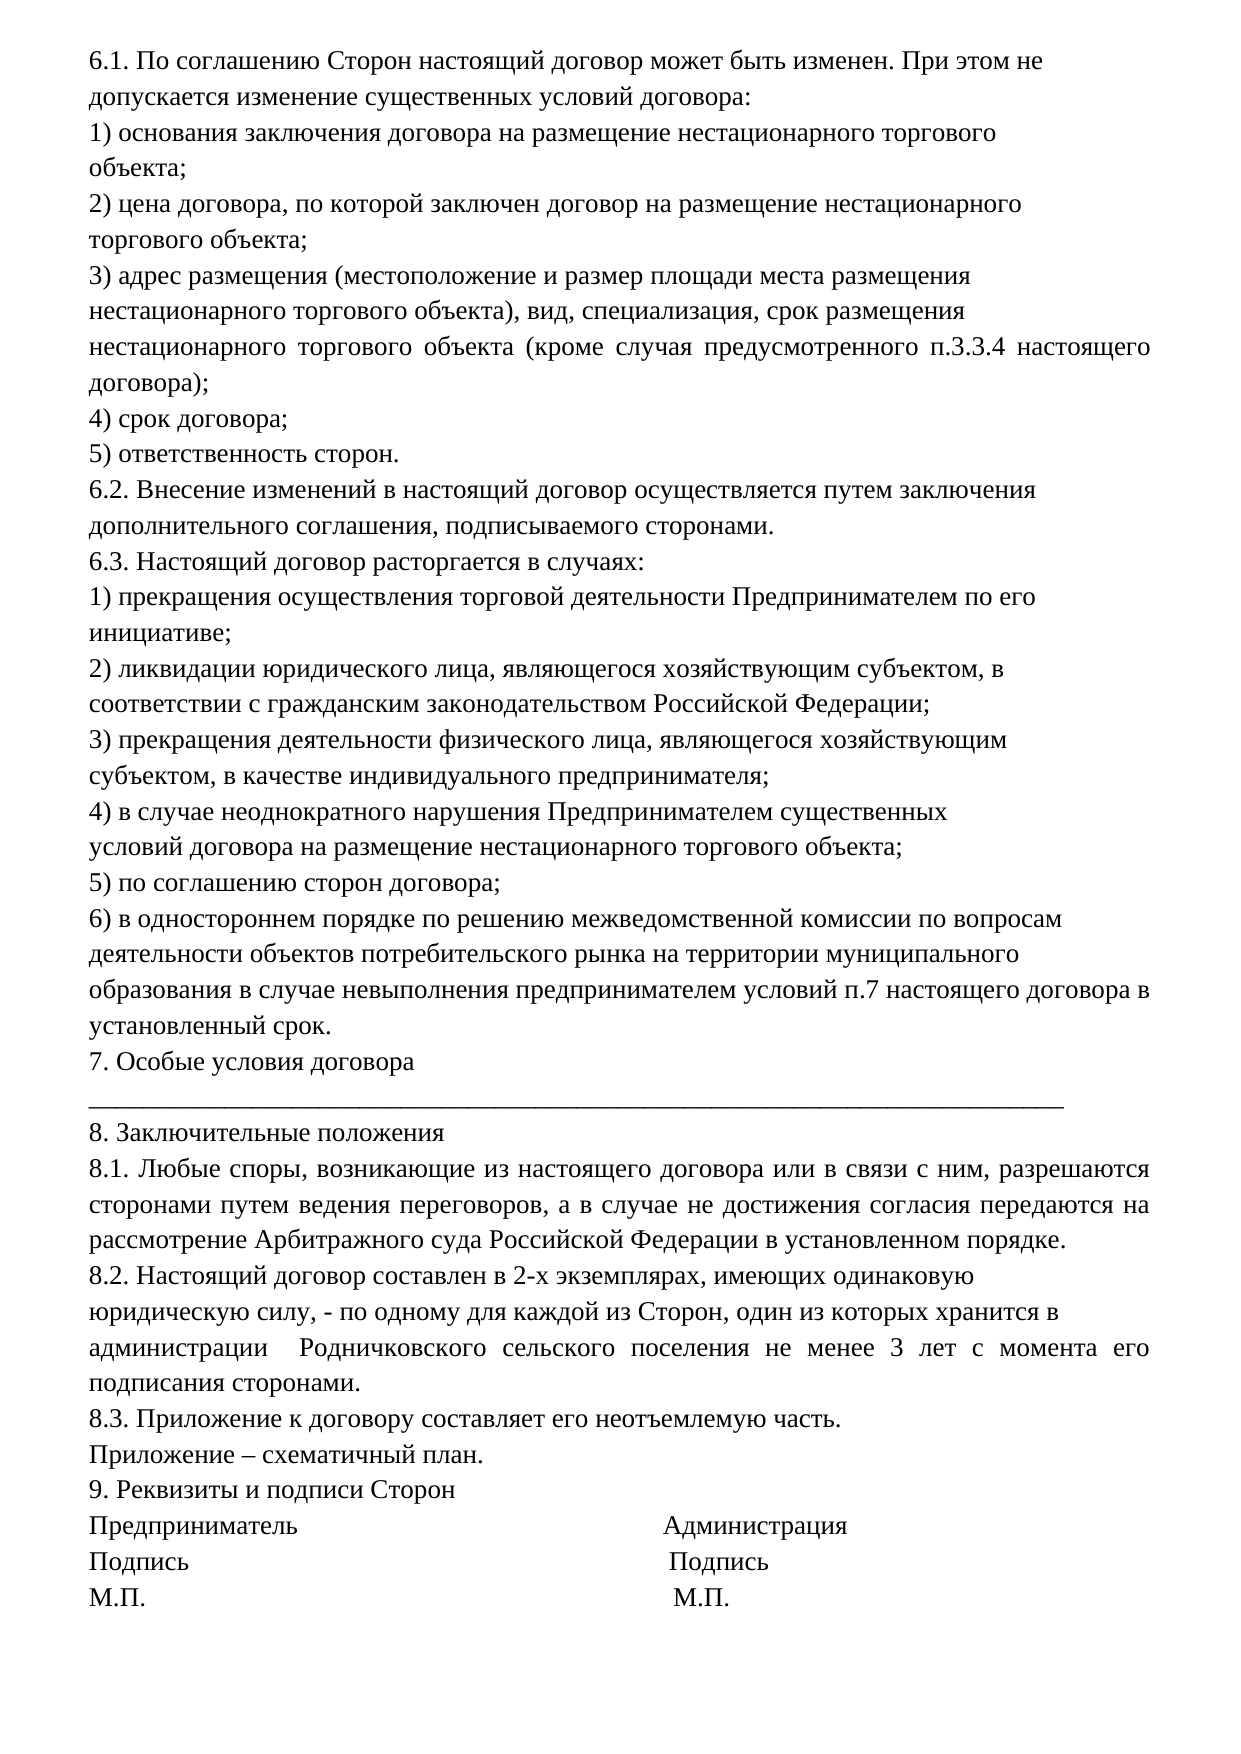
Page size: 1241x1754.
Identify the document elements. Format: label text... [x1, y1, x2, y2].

text 5) ответственность сторон. [89, 437, 1152, 468]
text нестационарного торгового объекта), вид, специализация, срок размещения [89, 294, 1152, 326]
text субъектом, в качестве индивидуального предпринимателя; [89, 759, 1152, 790]
text 6.1. По соглашению Сторон настоящий договор может быть изменен. При этом не [89, 44, 1152, 76]
text 1) основания заключения договора на размещение нестационарного торгового [89, 116, 1152, 147]
text 8.2. Настоящий договор составлен в 2-х экземплярах, имеющих одинаковую [89, 1259, 1152, 1290]
text администрации Родничковского сельского поселения не менее 3 лет с момента его подписания сторонами. [89, 1331, 1152, 1397]
text М.П. М.П. [89, 1581, 1152, 1612]
text 8. Заключительные положения [89, 1116, 1152, 1147]
text допускается изменение существенных условий договора: [89, 80, 1152, 111]
text 3) адрес размещения (местоположение и размер площади места размещения [89, 259, 1152, 290]
text образования в случае невыполнения предпринимателем условий п.7 настоящего договора в установленный срок. [89, 973, 1152, 1040]
text 4) в случае неоднократного нарушения Предпринимателем существенных [89, 795, 1152, 826]
text нестационарного торгового объекта (кроме случая предусмотренного п.3.3.4 настоящего договора); [89, 330, 1152, 397]
text деятельности объектов потребительского рынка на территории муниципального [89, 938, 1152, 969]
text 1) прекращения осуществления торговой деятельности Предпринимателем по его [89, 580, 1152, 611]
text 7. Особые условия договора [89, 1045, 1152, 1076]
text ________________________________________________________________________ [89, 1081, 1152, 1112]
text условий договора на размещение нестационарного торгового объекта; [89, 830, 1152, 862]
text объекта; [89, 152, 1152, 183]
text Подпись Подпись [89, 1545, 1152, 1576]
text Предприниматель Администрация [89, 1509, 1152, 1540]
text соответствии с гражданским законодательством Российской Федерации; [89, 687, 1152, 719]
text 4) срок договора; [89, 402, 1152, 433]
text 6.3. Настоящий договор расторгается в случаях: [89, 544, 1152, 576]
text дополнительного соглашения, подписываемого сторонами. [89, 509, 1152, 540]
text юридическую силу, - по одному для каждой из Сторон, один из которых хранится в [89, 1295, 1152, 1326]
text Приложение – схематичный план. [89, 1438, 1152, 1469]
text 9. Реквизиты и подписи Сторон [89, 1473, 1152, 1505]
text 3) прекращения деятельности физического лица, являющегося хозяйствующим [89, 723, 1152, 754]
text 8.3. Приложение к договору составляет его неотъемлемую часть. [89, 1402, 1152, 1433]
text 2) цена договора, по которой заключен договор на размещение нестационарного [89, 187, 1152, 218]
text 5) по соглашению сторон договора; [89, 866, 1152, 897]
text торгового объекта; [89, 223, 1152, 254]
text инициативе; [89, 616, 1152, 647]
text 6.2. Внесение изменений в настоящий договор осуществляется путем заключения [89, 473, 1152, 504]
text 2) ликвидации юридического лица, являющегося хозяйствующим субъектом, в [89, 652, 1152, 683]
text 6) в одностороннем порядке по решению межведомственной комиссии по вопросам [89, 902, 1152, 933]
text 8.1. Любые споры, возникающие из настоящего договора или в связи с ним, разрешаются сторонами путем ведения переговоров, а в случае не достижения согласия передаются на рассмотрение Арбитражного суда Российской Федерации в установленном порядке. [89, 1152, 1152, 1254]
